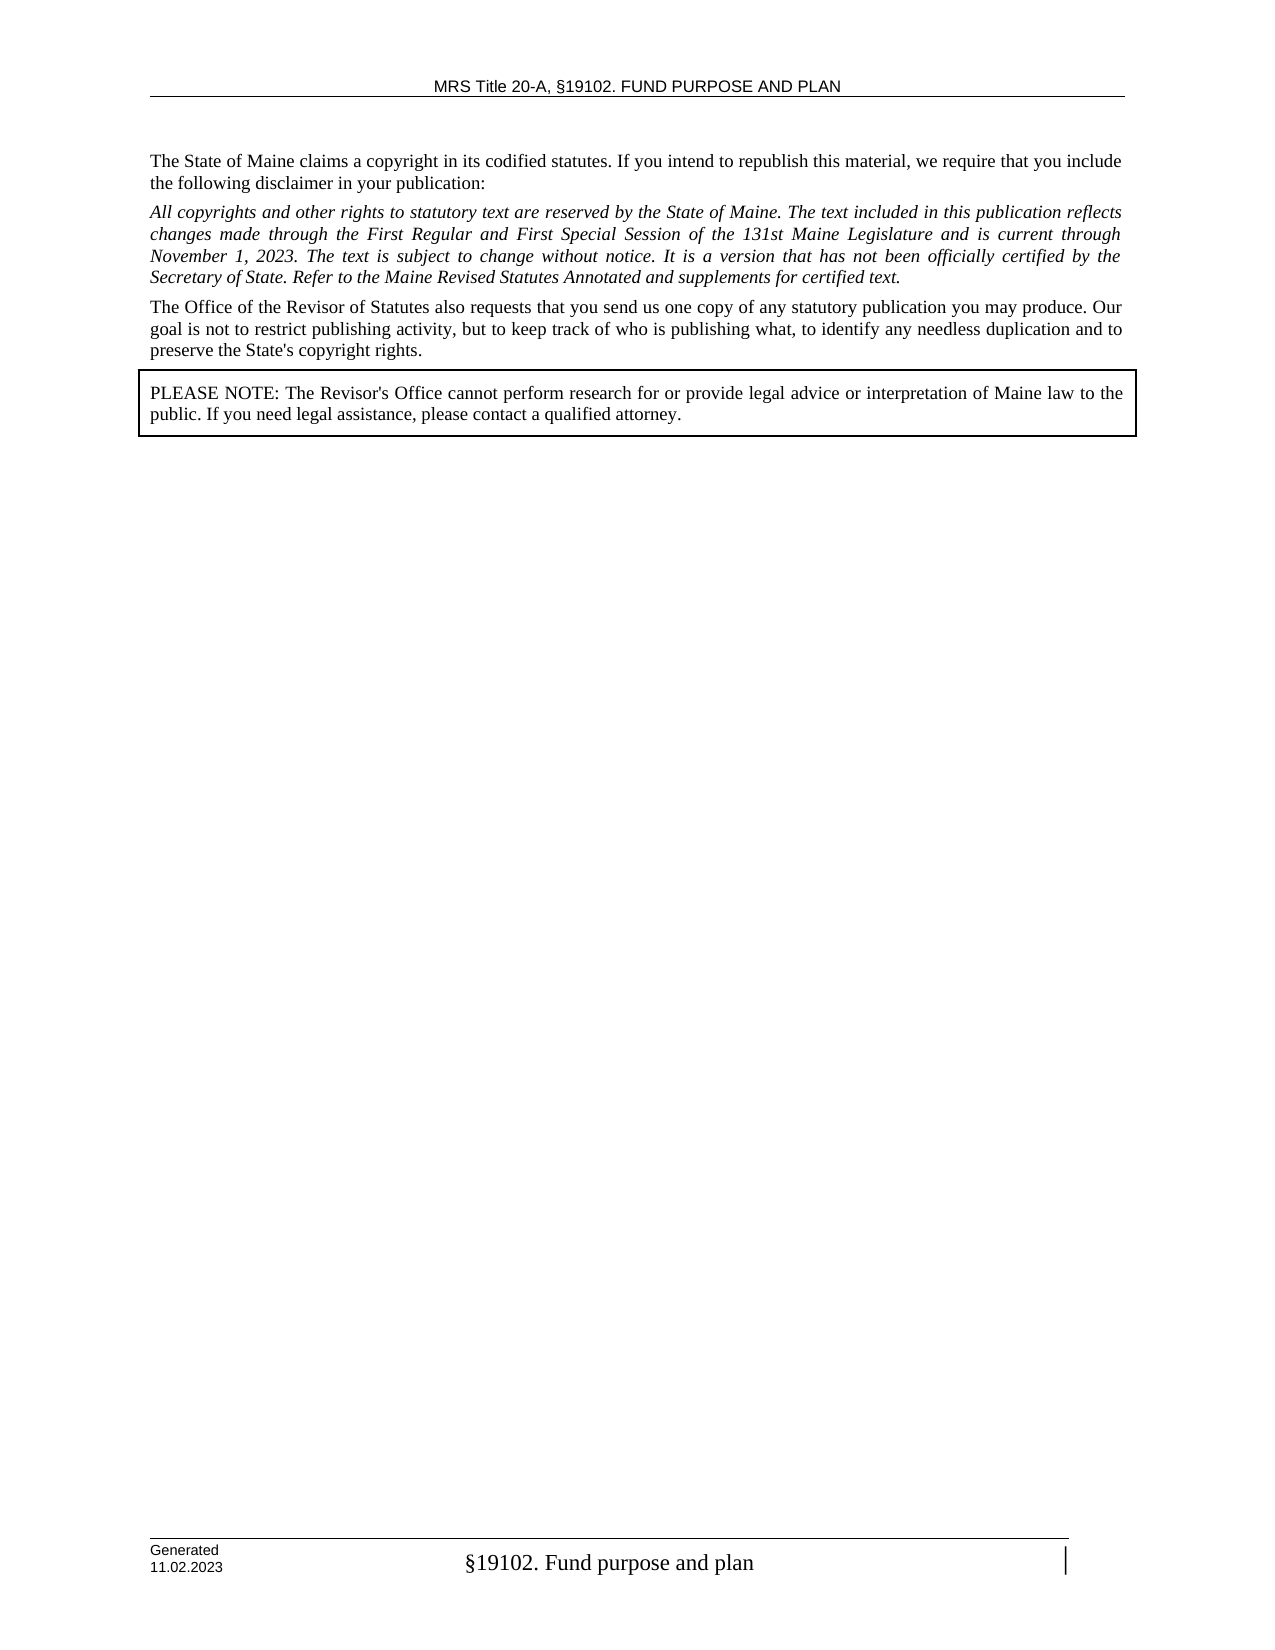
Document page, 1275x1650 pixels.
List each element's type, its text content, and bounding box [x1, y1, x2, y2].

text PLEASE NOTE: The Revisor's Office cannot perform research for or provide legal advice or interpretation of Maine law to the public. If you need legal assistance, please contact a qualified attorney. [140, 371, 1135, 435]
text The State of Maine claims a copyright in its codified statutes. If you intend to republish this material, we require that you include the following disclaimer in your publication: [150, 150, 1125, 193]
text The Office of the Revisor of Statutes also requests that you send us one copy of any statutory publication you may produce. Our goal is not to restrict publishing activity, but to keep track of who is publishing what, to identify any needless duplication and to preserve the State's copyright rights. [150, 296, 1125, 361]
text All copyrights and other rights to statutory text are reserved by the State of Maine. The text included in this publication reflects changes made through the First Regular and First Special Session of the 131st Maine Legislature and is current through November 1, 2023 . The text is subject to change without notice. It is a version that has not been officially certified by the Secretary of State. Refer to the Maine Revised Statutes Annotated and supplements for certified text. [150, 201, 1125, 288]
